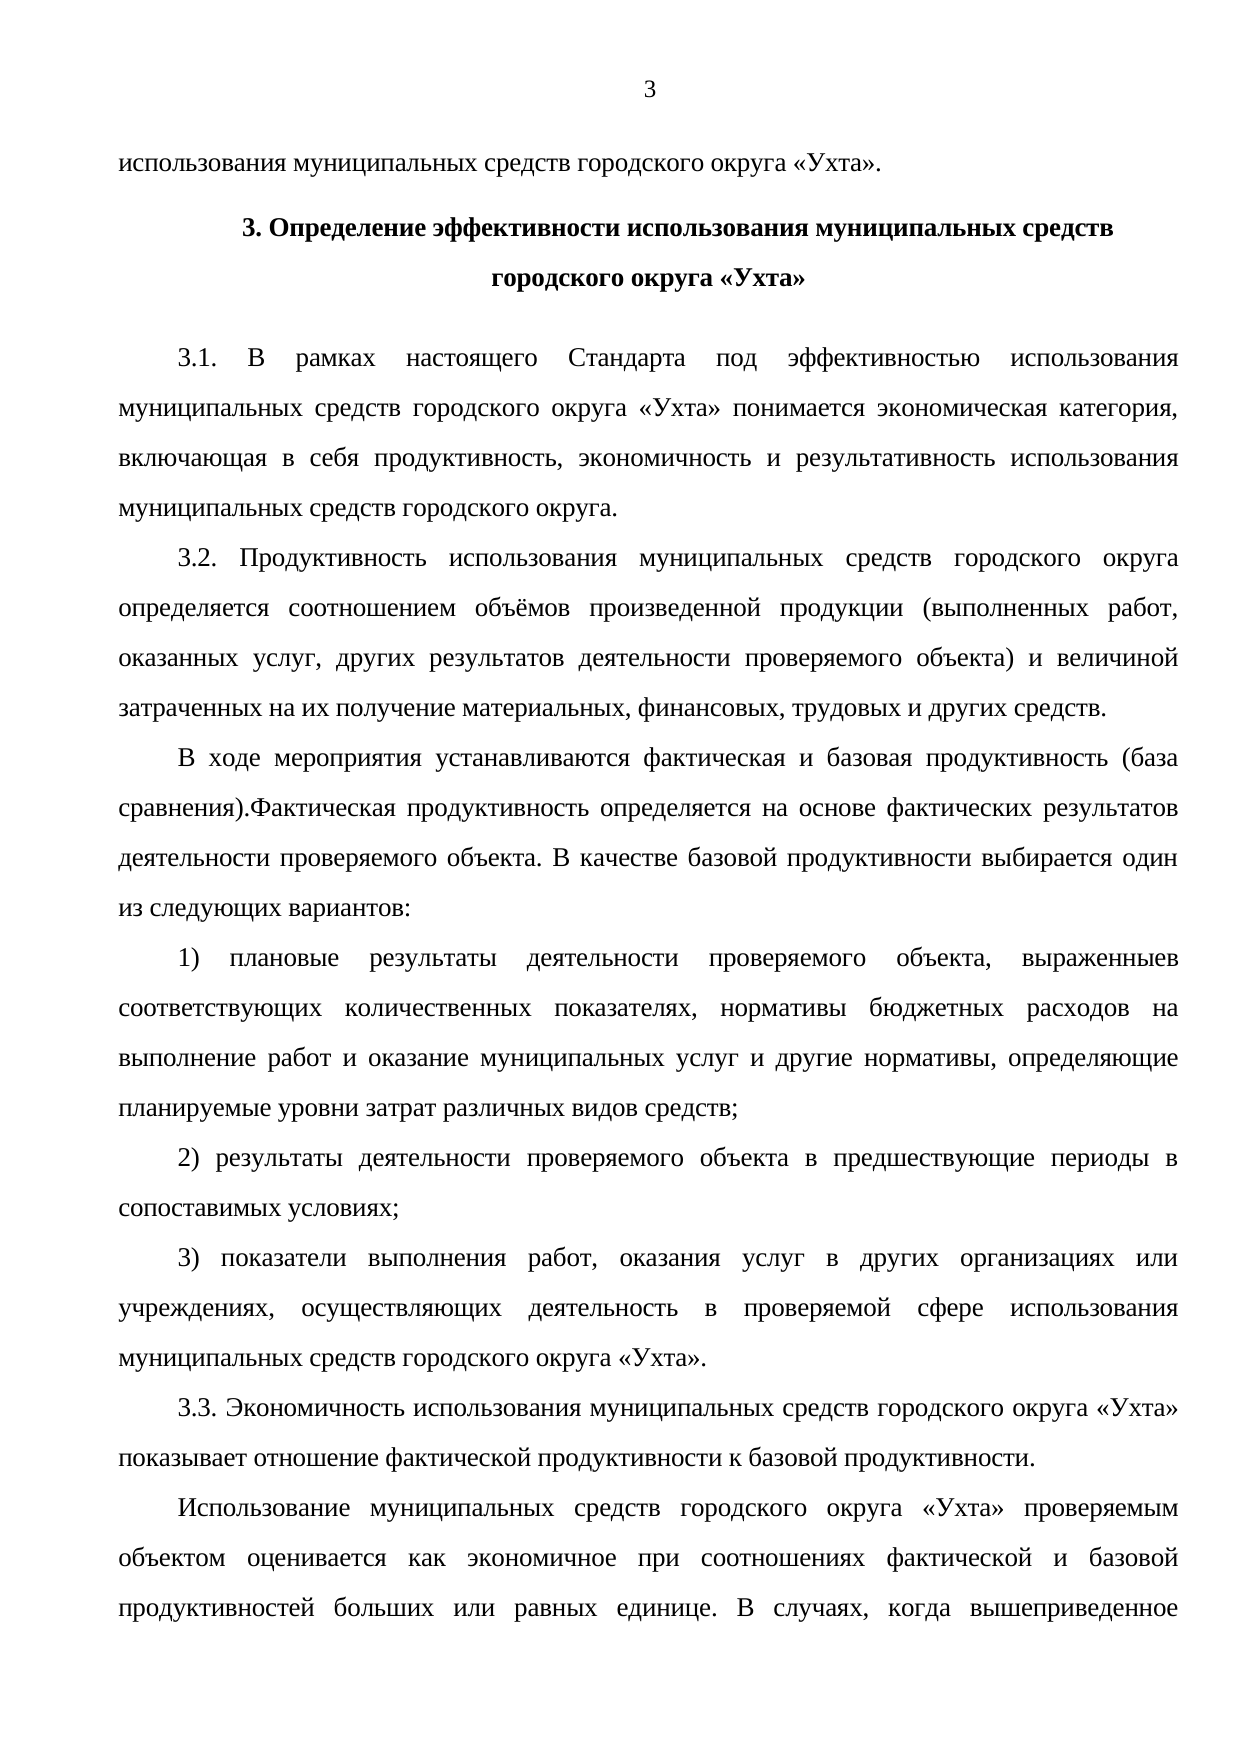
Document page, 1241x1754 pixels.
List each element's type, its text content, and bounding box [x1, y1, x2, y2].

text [118, 131, 1179, 181]
text 3.3. Экономичность использования муниципальных средств городского округа «Ухта» показывает отношение фактической продуктивности к базовой продуктивности. [118, 1376, 1179, 1476]
text 3. Определение эффективности использования муниципальных средств городского округа «Ухта» [118, 196, 1179, 296]
text 3.1. В рамках настоящего Стандарта под эффективностью использования муниципальных средств городского округа «Ухта» понимается экономическая категория, включающая в себя продуктивность, экономичность и результативность использования муниципальных средств городского округа. [118, 326, 1179, 526]
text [118, 1476, 1179, 1626]
text 1) плановые результаты деятельности проверяемого объекта, выраженныев соответствующих количественных показателях, нормативы бюджетных расходов на выполнение работ и оказание муниципальных услуг и другие нормативы, определяющие планируемые уровни затрат различных видов средств; [118, 926, 1179, 1126]
text 3.2. Продуктивность использования муниципальных средств городского округа определяется соотношением объёмов произведенной продукции (выполненных работ, оказанных услуг, других результатов деятельности проверяемого объекта) и величиной затраченных на их получение материальных, финансовых, трудовых и других средств. [118, 526, 1179, 726]
text 2) результаты деятельности проверяемого объекта в предшествующие периоды в сопоставимых условиях; [118, 1126, 1179, 1226]
text В ходе мероприятия устанавливаются фактическая и базовая продуктивность (база сравнения).Фактическая продуктивность определяется на основе фактических результатов деятельности проверяемого объекта. В качестве базовой продуктивности выбирается один из следующих вариантов: [118, 726, 1179, 926]
text 3) показатели выполнения работ, оказания услуг в других организациях или учреждениях, осуществляющих деятельность в проверяемой сфере использования муниципальных средств городского округа «Ухта». [118, 1226, 1179, 1376]
